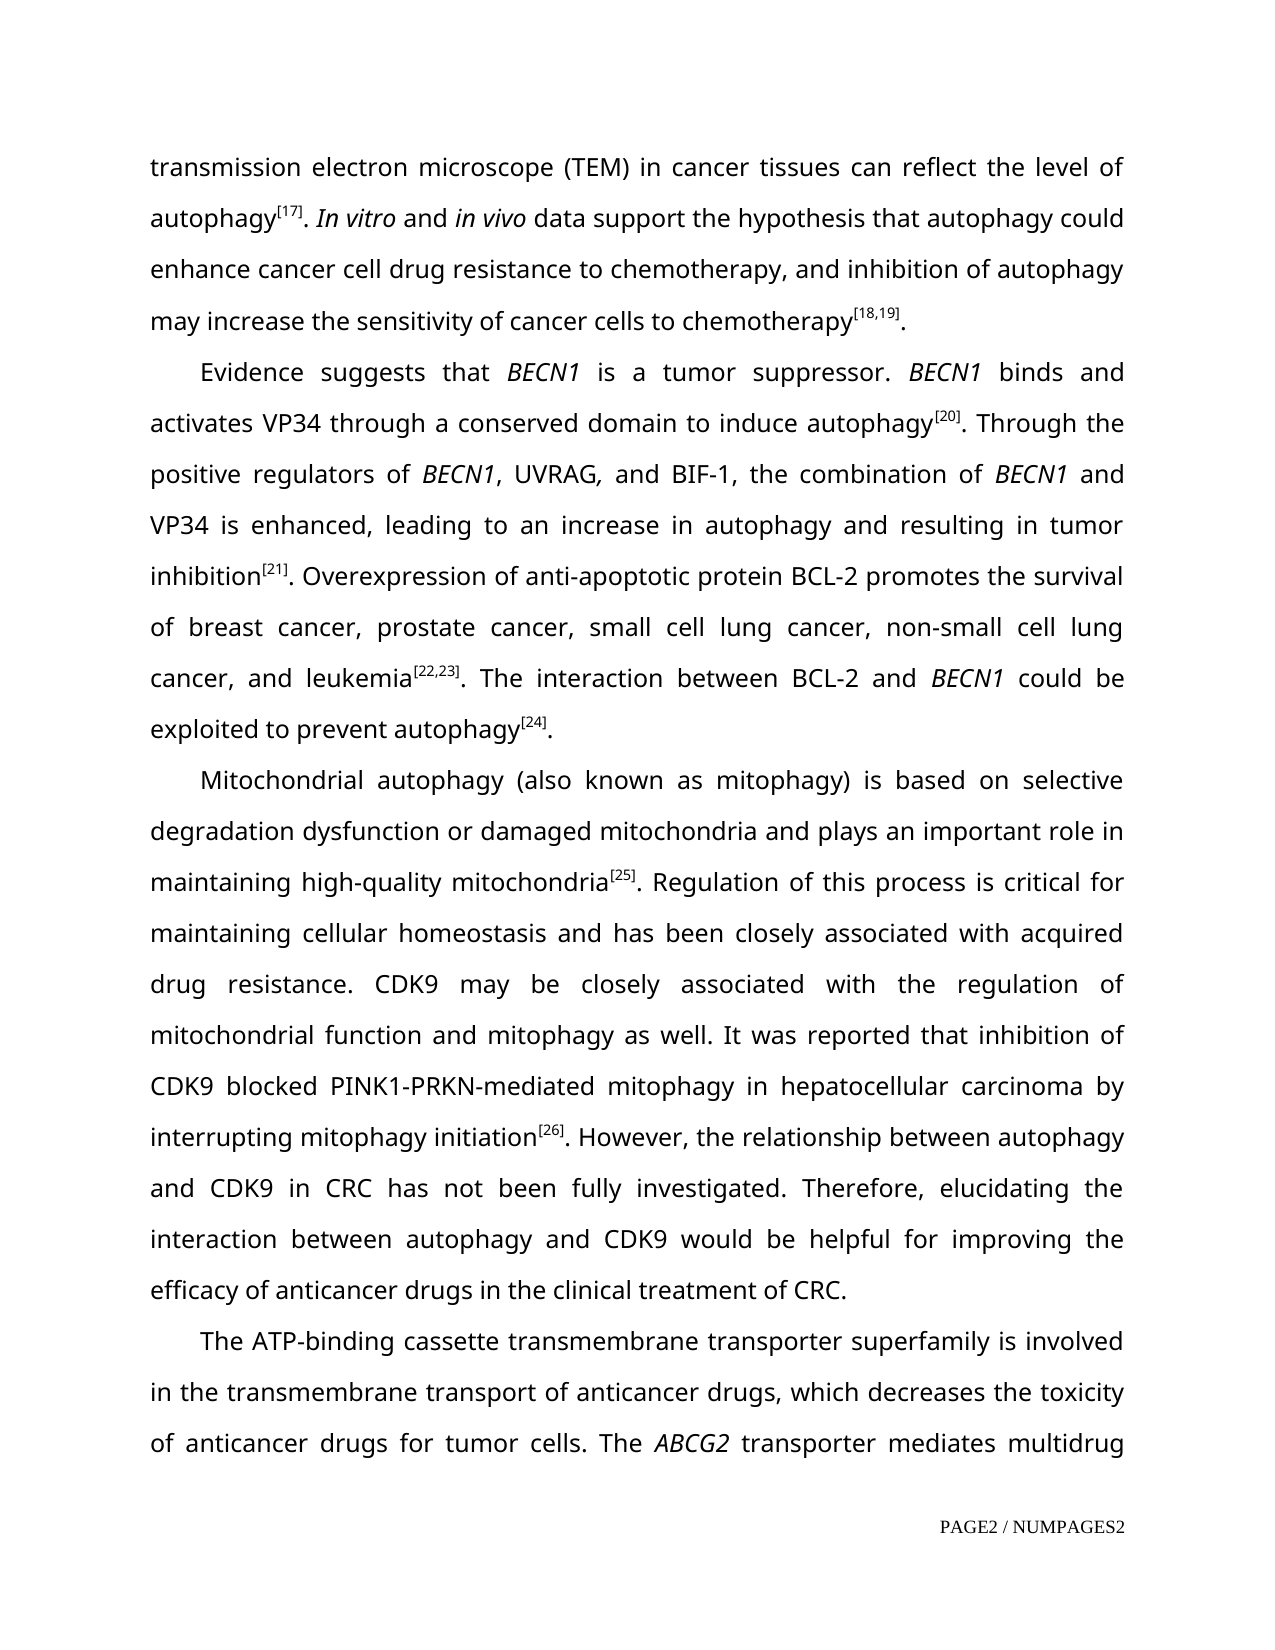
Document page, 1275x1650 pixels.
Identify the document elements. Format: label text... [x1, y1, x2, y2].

text Mitochondrial autophagy (also known as mitophagy) is based on selective degradation dysfunction or damaged mitochondria and plays an important role in maintaining high-quality mitochondria[25]. Regulation of this process is critical for maintaining cellular homeostasis and has been closely associated with acquired drug resistance. CDK9 may be closely associated with the regulation of mitochondrial function and mitophagy as well. It was reported that inhibition of CDK9 blocked PINK1-PRKN-mediated mitophagy in hepatocellular carcinoma by interrupting mitophagy initiation[26]. However, the relationship between autophagy and CDK9 in CRC has not been fully investigated. Therefore, elucidating the interaction between autophagy and CDK9 would be helpful for improving the efficacy of anticancer drugs in the clinical treatment of CRC. [150, 762, 1125, 1307]
text Evidence suggests that BECN1 is a tumor suppressor. BECN1 binds and activates VP34 through a conserved domain to induce autophagy[20]. Through the positive regulators of BECN1, UVRAG, and BIF-1, the combination of BECN1 and VP34 is enhanced, leading to an increase in autophagy and resulting in tumor inhibition[21]. Overexpression of anti-apoptotic protein BCL-2 promotes the survival of breast cancer, prostate cancer, small cell lung cancer, non-small cell lung cancer, and leukemia[22,23]. The interaction between BCL-2 and BECN1 could be exploited to prevent autophagy[24]. [150, 354, 1125, 746]
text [150, 150, 1125, 337]
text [150, 1324, 1125, 1460]
